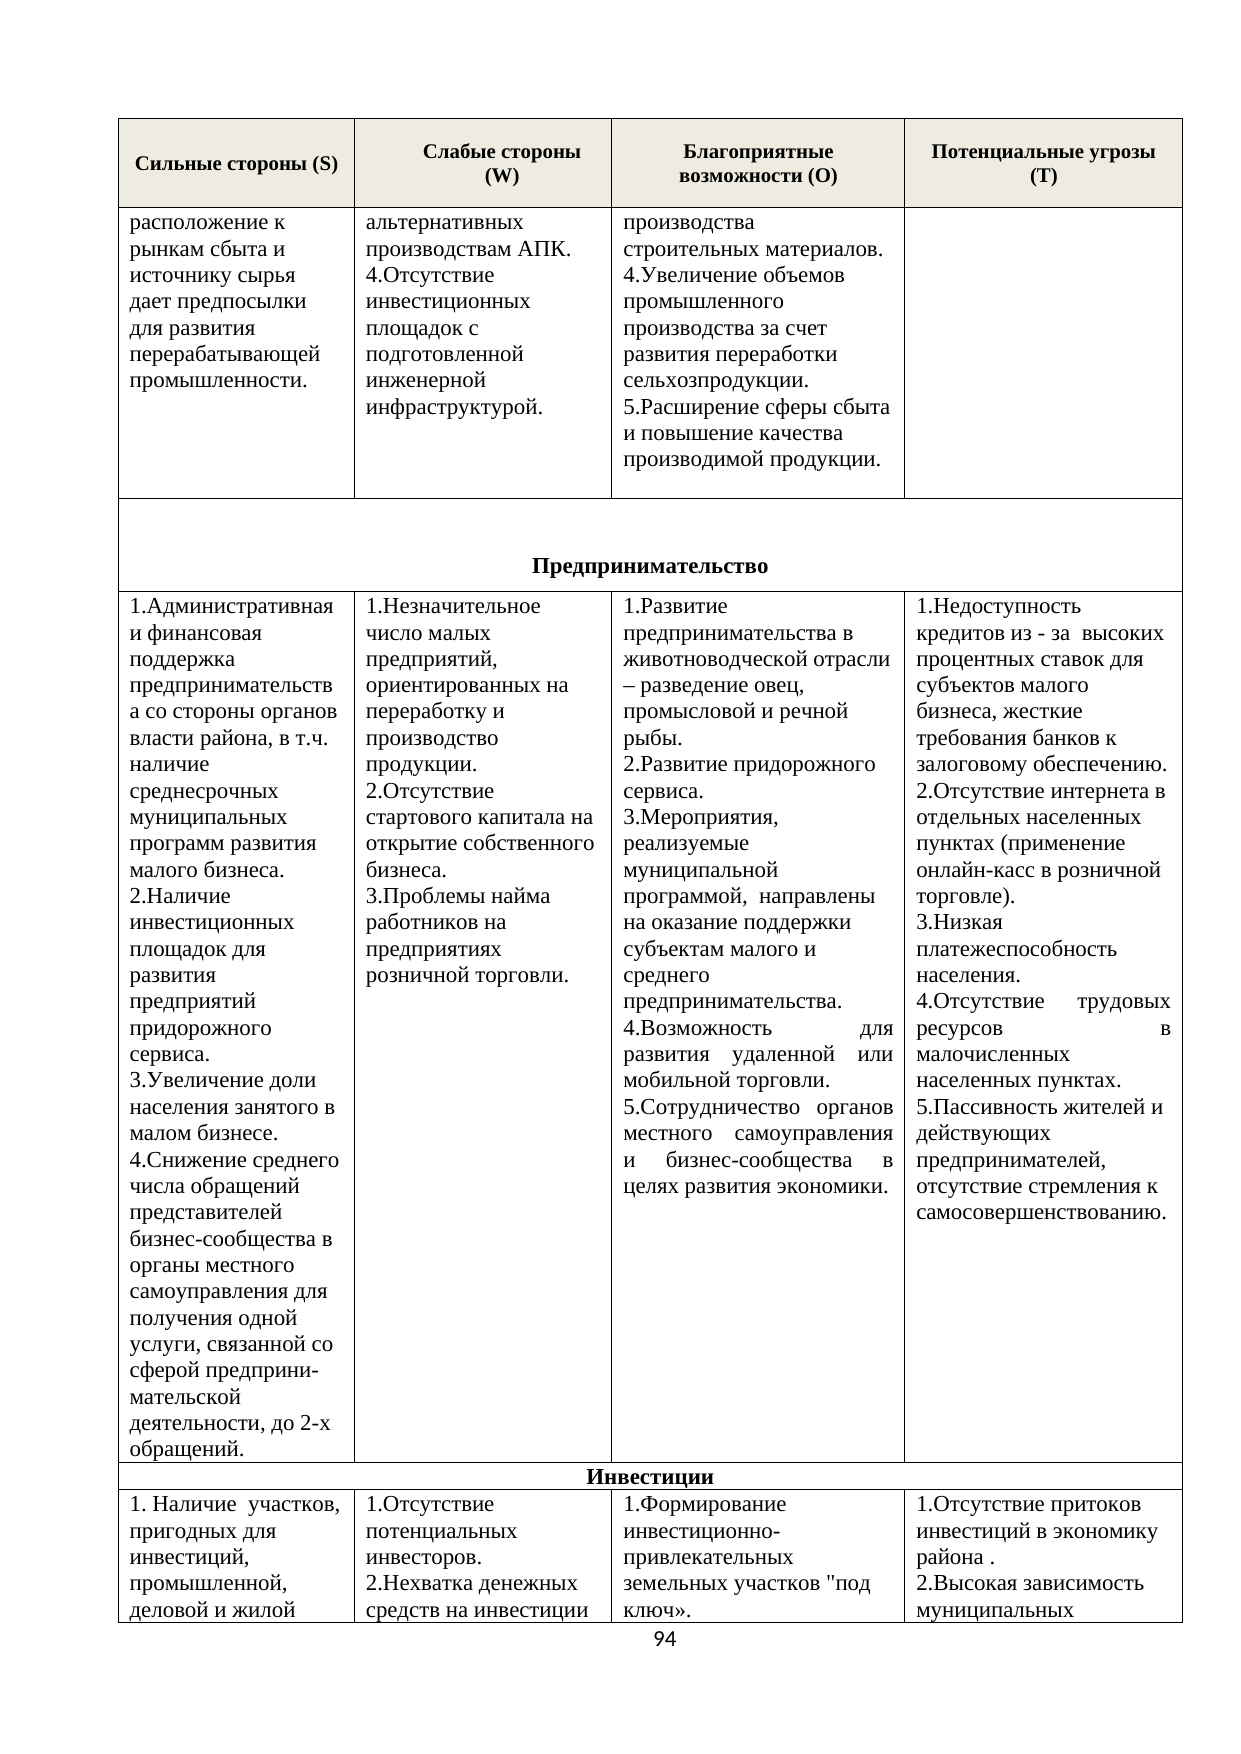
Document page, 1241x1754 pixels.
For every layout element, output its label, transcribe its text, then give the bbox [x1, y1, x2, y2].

table_cell 1.Недоступность кредитов из - за высоких процентных ставок для субъектов малого бизнеса, жесткие требования банков к залоговому обеспечению. 2.Отсутствие интернета в отдельных населенных пунктах (применение онлайн-касс в розничной торговле). 3.Низкая платежеспособность населения. 4.Отсутствие трудовых ресурсов в малочисленных населенных пунктах. 5.Пассивность жителей и действующих предпринимателей, отсутствие стремления к самосовершенствованию. [905, 592, 1182, 1462]
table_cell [905, 1490, 1182, 1622]
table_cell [905, 208, 1182, 498]
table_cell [612, 1490, 904, 1622]
table_header Слабые стороны (W) [355, 119, 611, 207]
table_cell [119, 208, 354, 498]
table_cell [355, 1490, 611, 1622]
table_cell 1.Административная и финансовая поддержка предпринимательства со стороны органов власти района, в т.ч. наличие среднесрочных муниципальных программ развития малого бизнеса. 2.Наличие инвестиционных площадок для развития предприятий придорожного сервиса. 3.Увеличение доли населения занятого в малом бизнесе. 4.Снижение среднего числа обращений представителей бизнес-сообщества в органы местного самоуправления для получения одной услуги, связанной со сферой предприни-мательской деятельности, до 2-х обращений. [119, 592, 354, 1462]
table_header Сильные стороны (S) [119, 119, 354, 207]
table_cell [355, 208, 611, 498]
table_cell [612, 208, 904, 498]
table_cell 1.Развитие предпринимательства в животноводческой отрасли – разведение овец, промысловой и речной рыбы. 2.Развитие придорожного сервиса. 3.Мероприятия, реализуемые муниципальной программой, направлены на оказание поддержки субъектам малого и среднего предпринимательства. 4.Возможность для развития удаленной или мобильной торговли. 5.Сотрудничество органов местного самоуправления и бизнес-сообщества в целях развития экономики. [612, 592, 904, 1462]
table_header Благоприятные возможности (О) [612, 119, 904, 207]
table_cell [119, 1490, 354, 1622]
table_cell Предпринимательство [119, 499, 1182, 591]
table_cell Инвестиции [119, 1463, 1182, 1489]
table_cell 1.Незначительное число малых предприятий, ориентированных на переработку и производство продукции. 2.Отсутствие стартового капитала на открытие собственного бизнеса. 3.Проблемы найма работников на предприятиях розничной торговли. [355, 592, 611, 1462]
table_header Потенциальные угрозы (Т) [905, 119, 1182, 207]
